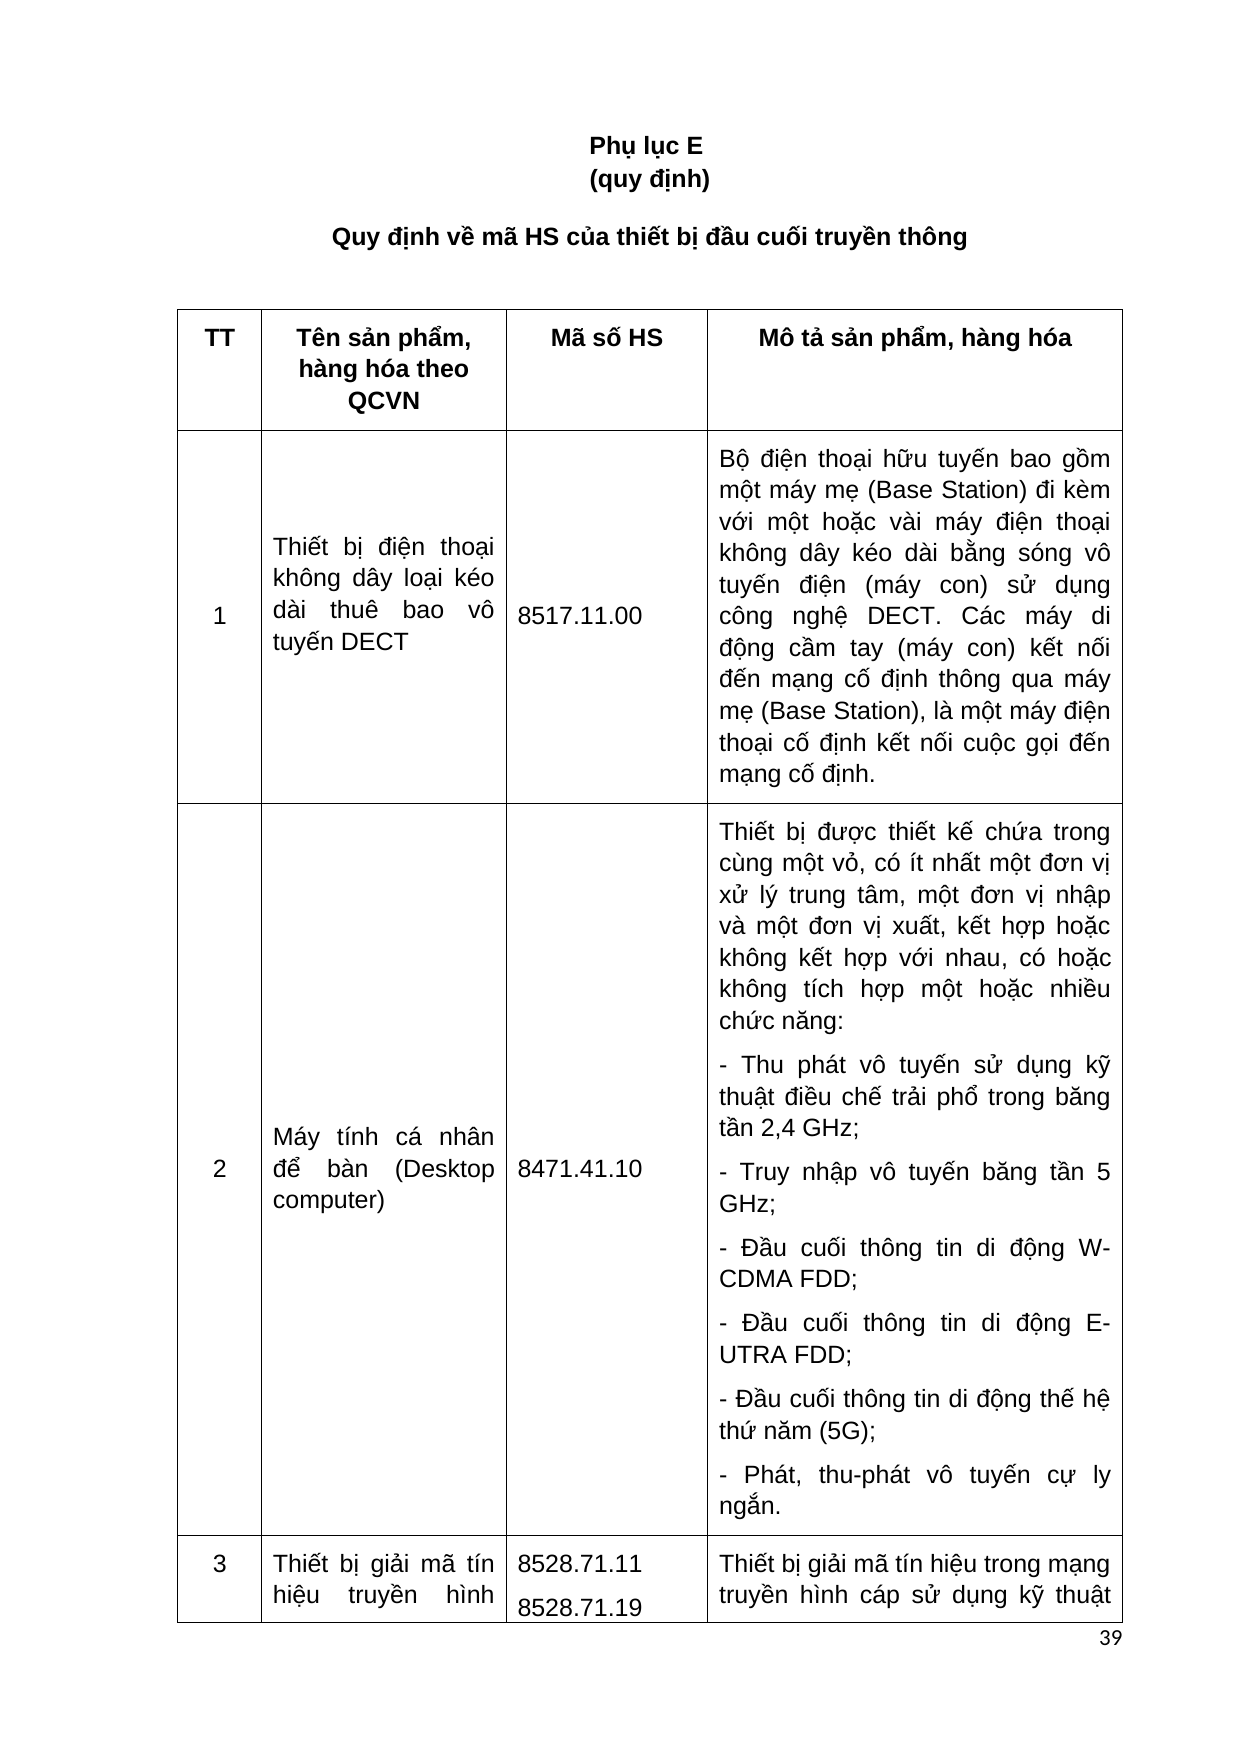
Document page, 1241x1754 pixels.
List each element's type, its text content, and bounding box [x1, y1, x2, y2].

table_cell 8528.71.11 8528.71.19 8528.71.91 8528.71.99 [507, 1536, 707, 1622]
table_cell 2 [178, 804, 261, 1535]
table_cell Máy tính cá nhân để bàn (Desktop computer) [262, 804, 506, 1535]
table_cell 8517.11.00 [507, 431, 707, 803]
table_cell 8471.41.10 [507, 804, 707, 1535]
table_header TT [178, 310, 261, 430]
list Quy định về mã HS của thiết bị đầu cuối truyền thông [177, 222, 1122, 250]
table_cell 3 [178, 1536, 261, 1622]
table_cell Thiết bị được thiết kế chứa trong cùng một vỏ, có ít nhất một đơn vị xử lý trung tâm, một đơn vị nhập và một đơn vị xuất, kết hợp hoặc không kết hợp với nhau, có hoặc không tích hợp một hoặc nhiều chức năng: - Thu phát vô tuyến sử dụng kỹ thuật điều chế trải phổ trong băng tần 2,4 GHz; - Truy nhập vô tuyến băng tần 5 GHz; - Đầu cuối thông tin di động W-CDMA FDD; - Đầu cuối thông tin di động E-UTRA FDD; - Đầu cuối thông tin di động thế hệ thứ năm (5G); - Phát, thu-phát vô tuyến cự ly ngắn. [708, 804, 1122, 1535]
table_cell 1 [178, 431, 261, 803]
table_cell Thiết bị giải mã tín hiệu truyền hình (Set Top Box) trong mạng truyền hình cáp sử dụng kỹ thuật số [262, 1536, 506, 1622]
table_header Tên sản phẩm, hàng hóa theo QCVN [262, 310, 506, 430]
table_cell Thiết bị điện thoại không dây loại kéo dài thuê bao vô tuyến DECT [262, 431, 506, 803]
subtitle Phụ lục E (quy định) [177, 131, 1122, 192]
table_header Mô tả sản phẩm, hàng hóa [708, 310, 1122, 430]
table_header Mã số HS [507, 310, 707, 430]
table_cell Bộ điện thoại hữu tuyến bao gồm một máy mẹ (Base Station) đi kèm với một hoặc vài máy điện thoại không dây kéo dài bằng sóng vô tuyến điện (máy con) sử dụng công nghệ DECT. Các máy di động cầm tay (máy con) kết nối đến mạng cố định thông qua máy mẹ (Base Station), là một máy điện thoại cố định kết nối cuộc gọi đến mạng cố định. [708, 431, 1122, 803]
